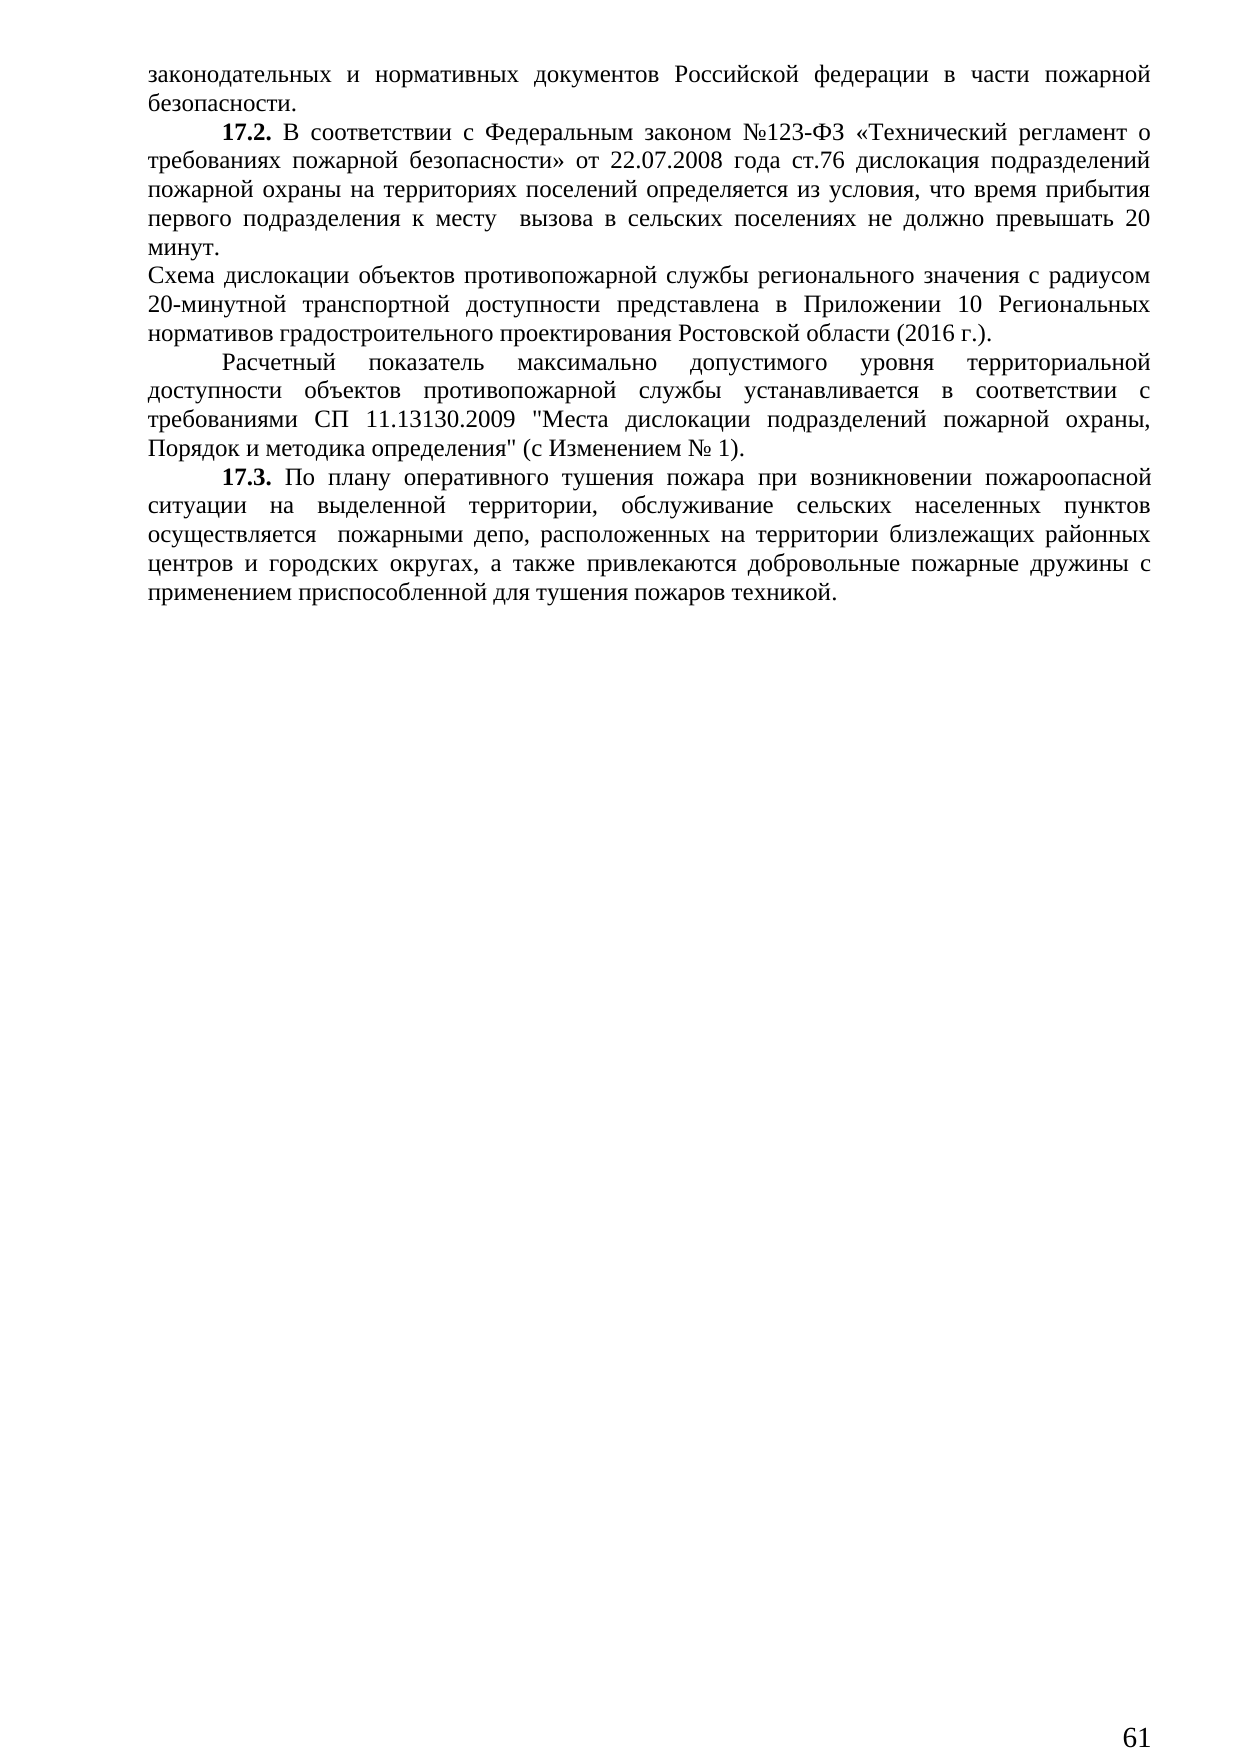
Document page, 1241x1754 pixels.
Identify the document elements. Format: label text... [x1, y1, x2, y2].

text Схема дислокации объектов противопожарной службы регионального значения с радиусом 20-минутной транспортной доступности представлена в Приложении 10 Региональных нормативов градостроительного проектирования Ростовской области (.). [148, 260, 1152, 347]
text 17.2. В соответствии с Федеральным законом №123-ФЗ «Технический регламент о требованиях пожарной безопасности» от 22.07.2008 года ст.76 дислокация подразделений пожарной охраны на территориях поселений определяется из условия, что время прибытия первого подразделения к месту вызова в сельских поселениях не должно превышать 20 минут. [148, 117, 1152, 260]
text Расчетный показатель максимально допустимого уровня территориальной доступности объектов противопожарной службы устанавливается в соответствии с требованиями СП 11.13130.2009 "Места дислокации подразделений пожарной охраны, Порядок и методика определения" (с Изменением № 1). [148, 347, 1152, 462]
text 17.3. По плану оперативного тушения пожара при возникновении пожароопасной ситуации на выделенной территории, обслуживание сельских населенных пунктов осуществляется пожарными депо, расположенных на территории близлежащих районных центров и городских округах, а также привлекаются добровольные пожарные дружины с применением приспособленной для тушения пожаров техникой. [148, 462, 1152, 605]
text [148, 59, 1152, 117]
